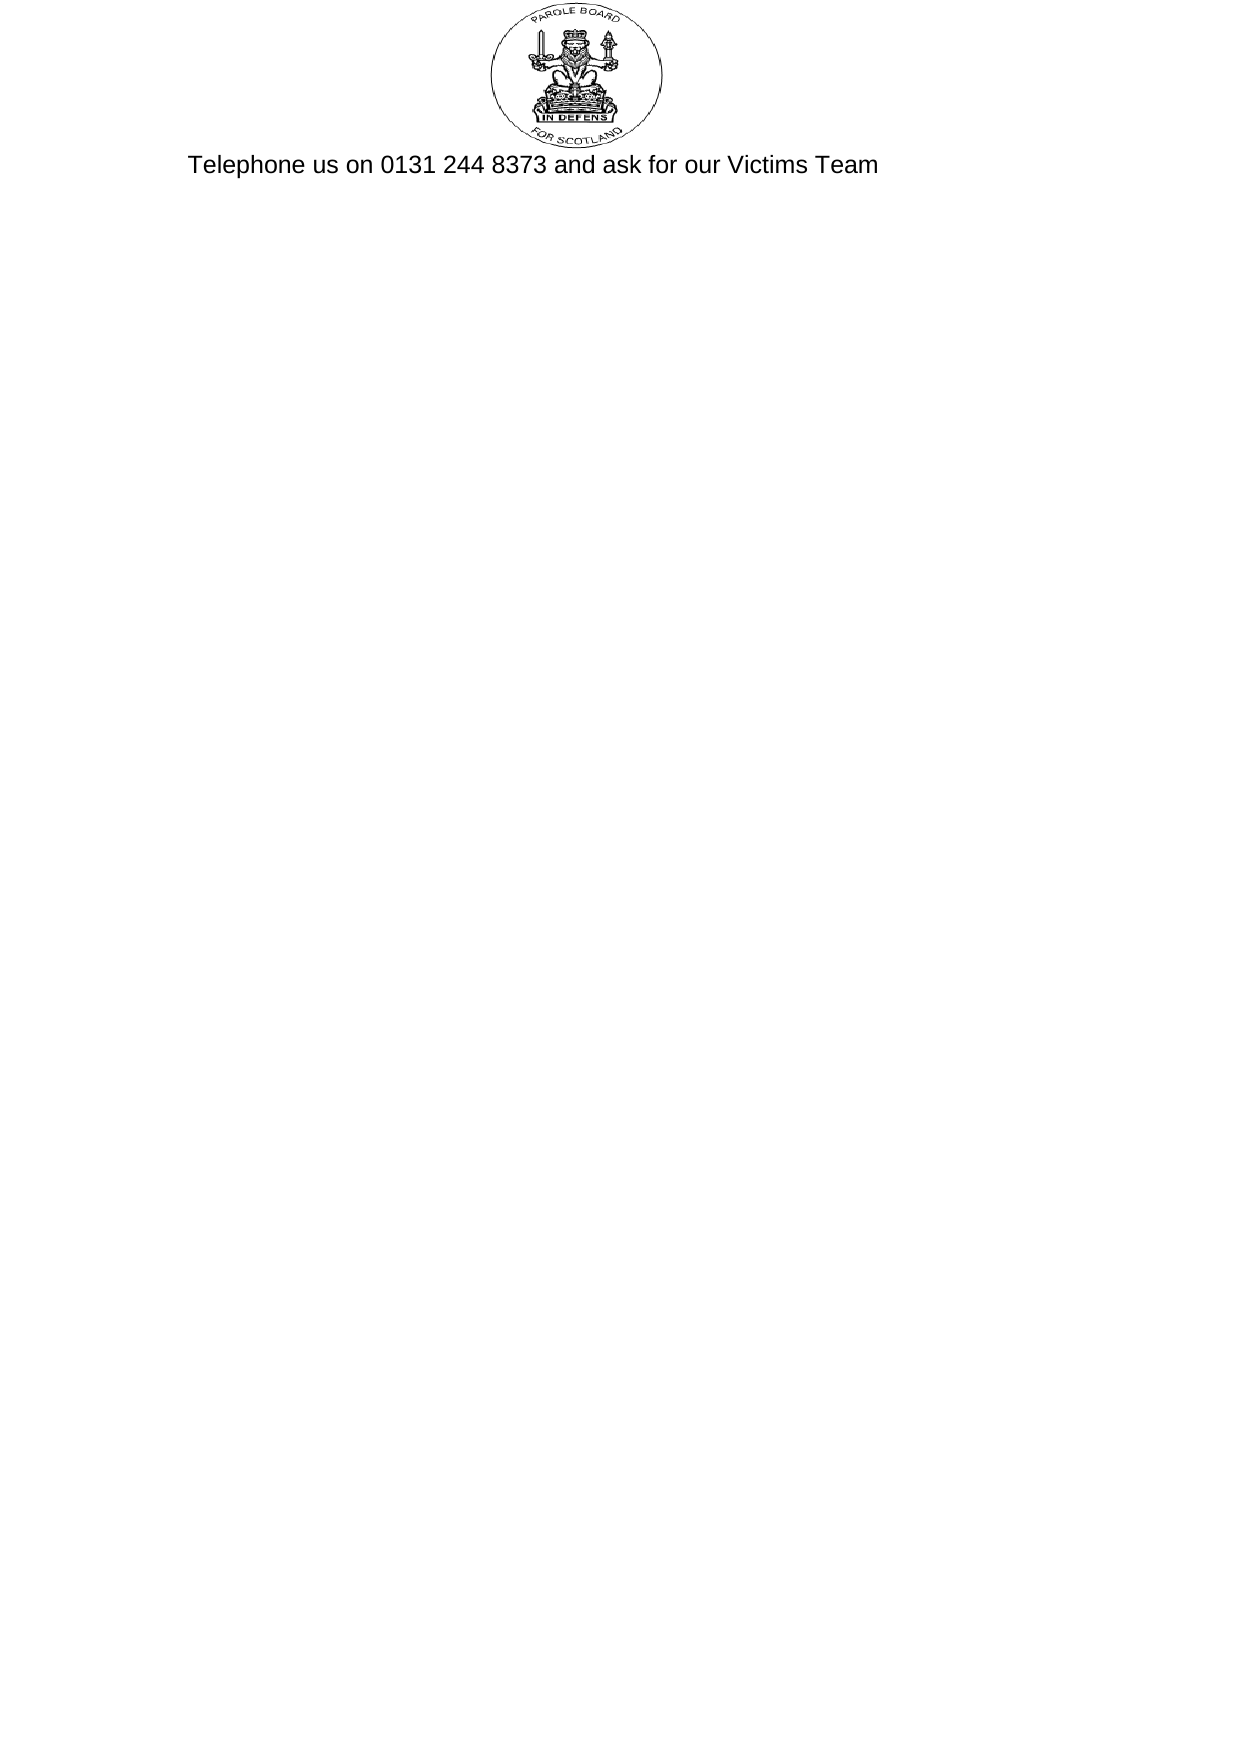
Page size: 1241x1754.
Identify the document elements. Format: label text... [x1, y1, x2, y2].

picture [489, 0, 666, 149]
list Telephone us on 0131 244 8373 and ask for our Victims Team [187, 150, 1090, 179]
